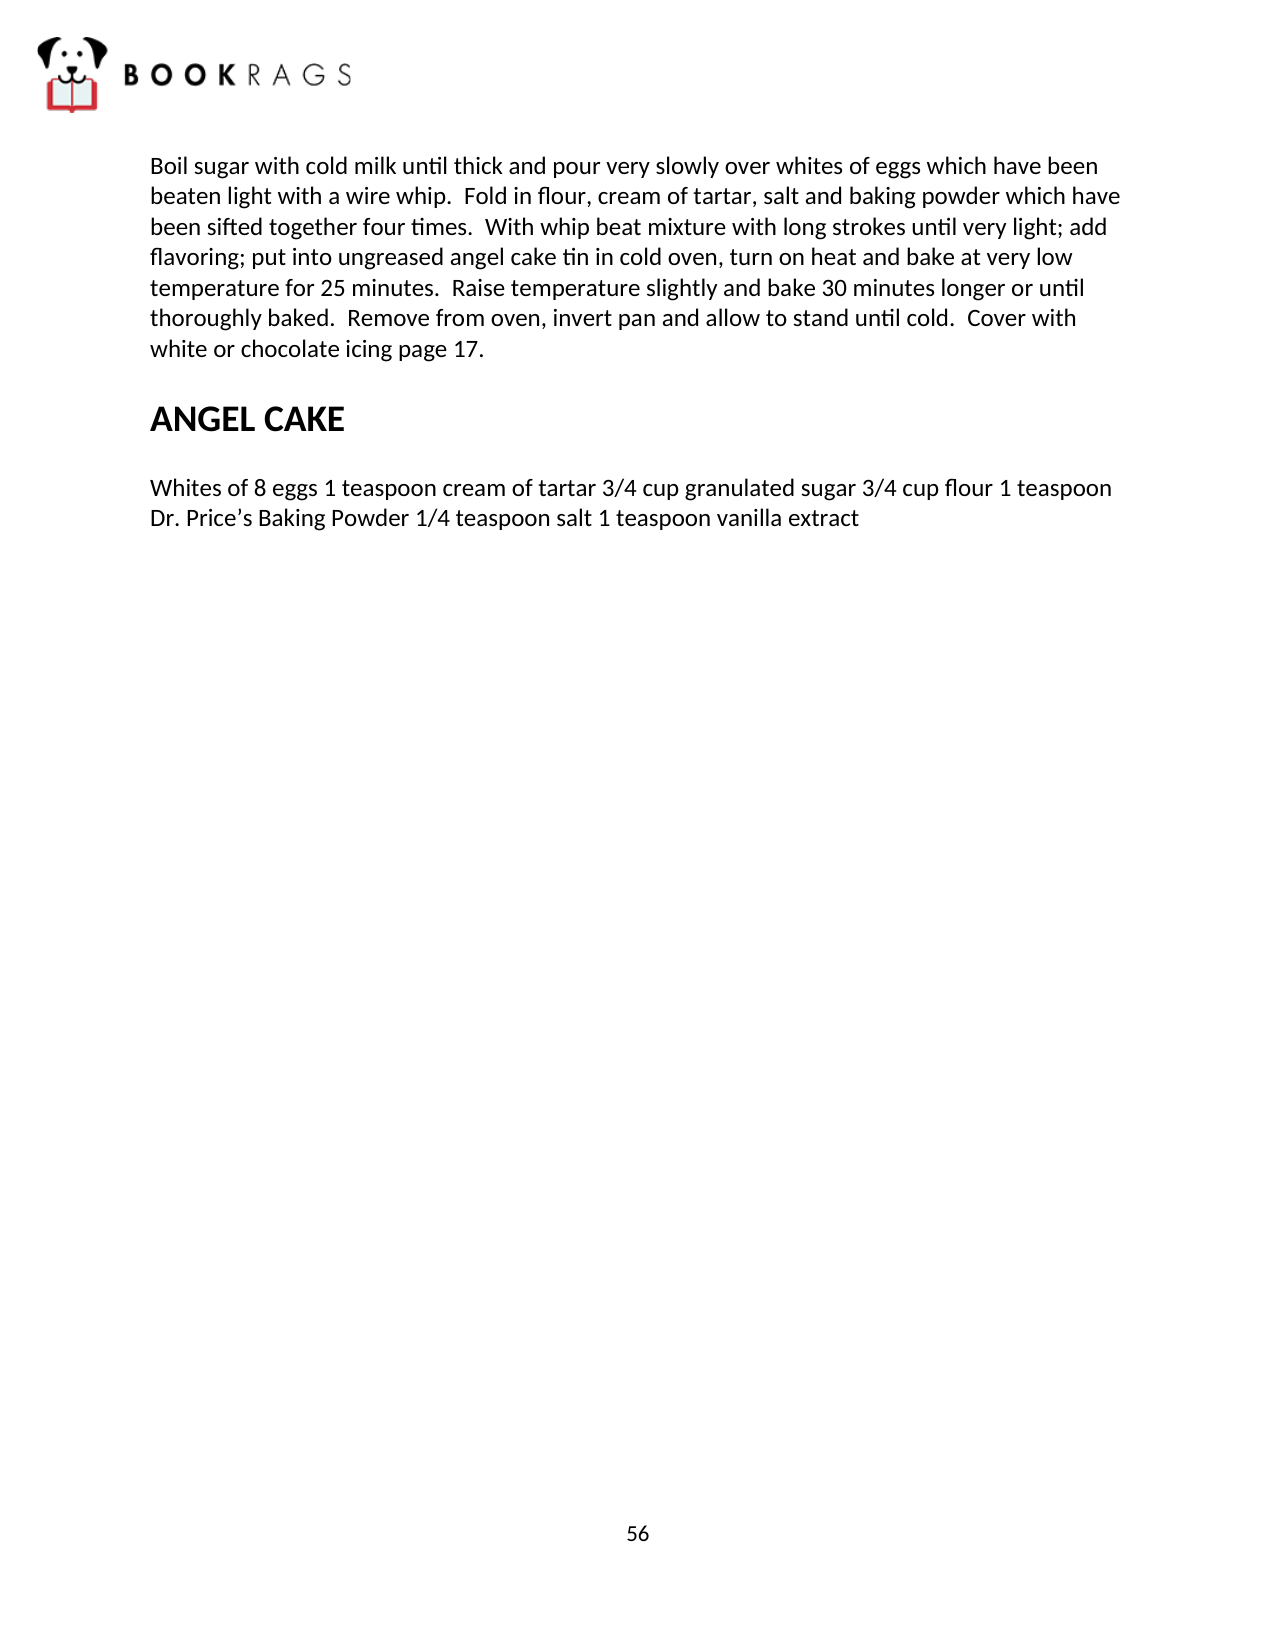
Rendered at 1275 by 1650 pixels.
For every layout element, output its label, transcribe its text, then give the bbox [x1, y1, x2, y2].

text Boil sugar with cold milk until thick and pour very slowly over whites of eggs which have been beaten light with a wire whip. Fold in flour, cream of tartar, salt and baking powder which have been sifted together four times. With whip beat mixture with long strokes until very light; add flavoring; put into ungreased angel cake tin in cold oven, turn on heat and bake at very low temperature for 25 minutes. Raise temperature slightly and bake 30 minutes longer or until thoroughly baked. Remove from oven, invert pan and allow to stand until cold. Cover with white or chocolate icing page 17. [150, 150, 1125, 364]
text Whites of 8 eggs 1 teaspoon cream of tartar 3/4 cup granulated sugar 3/4 cup flour 1 teaspoon Dr. Price’s Baking Powder 1/4 teaspoon salt 1 teaspoon vanilla extract [150, 472, 1125, 533]
picture [37, 37, 351, 113]
text ANGEL CAKE [150, 395, 1125, 441]
